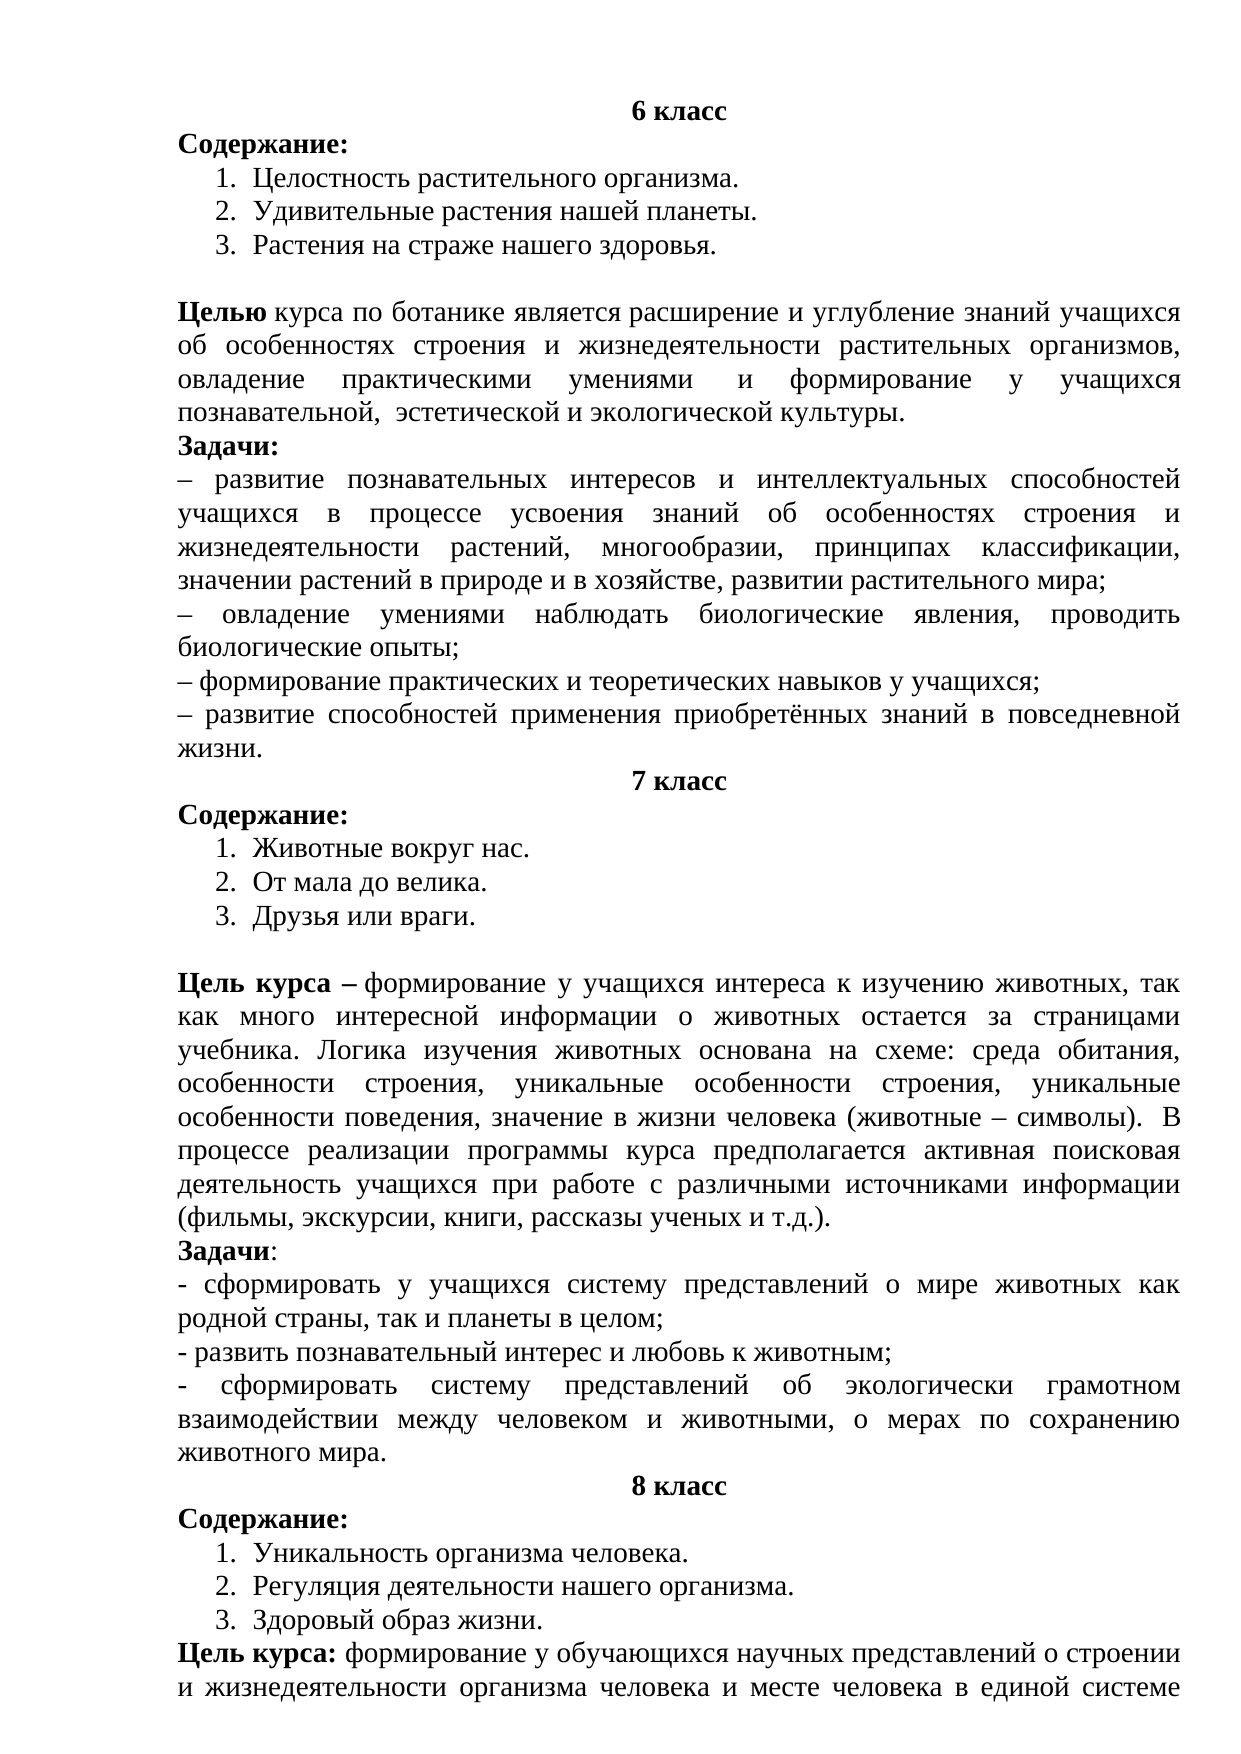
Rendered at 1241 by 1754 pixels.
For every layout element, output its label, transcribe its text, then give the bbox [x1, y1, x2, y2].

list Удивительные растения нашей планеты. [215, 193, 1181, 227]
text - сформировать у учащихся систему представлений о мире животных как родной страны, так и планеты в целом; [177, 1267, 1181, 1334]
text - развить познавательный интерес и любовь к животным; [177, 1334, 1181, 1367]
list Животные вокруг нас. [215, 831, 1181, 864]
text – формирование практических и теоретических навыков у учащихся; [177, 663, 1181, 696]
text – развитие познавательных интересов и интеллектуальных способностей учащихся в процессе усвоения знаний об особенностях строения и жизнедеятельности растений, многообразии, принципах классификации, значении растений в природе и в хозяйстве, развитии растительного мира; [177, 462, 1181, 596]
list От мала до велика. [215, 864, 1181, 898]
text Задачи: [177, 428, 1181, 462]
text – развитие способностей применения приобретённых знаний в повседневной жизни. [177, 696, 1181, 763]
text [177, 1636, 1181, 1703]
text 7 класс [177, 763, 1181, 797]
text Содержание: [177, 1501, 1181, 1535]
text - сформировать систему представлений об экологически грамотном взаимодействии между человеком и животными, о мерах по сохранению животного мира. [177, 1367, 1181, 1468]
text 6 класс [177, 93, 1181, 126]
text 8 класс [177, 1468, 1181, 1501]
text Цель курса – формирование у учащихся интереса к изучению животных, так как много интересной информации о животных остается за страницами учебника. Логика изучения животных основана на схеме: среда обитания, особенности строения, уникальные особенности строения, уникальные особенности поведения, значение в жизни человека (животные – символы). В процессе реализации программы курса предполагается активная поисковая деятельность учащихся при работе с различными источниками информации (фильмы, экскурсии, книги, рассказы ученых и т.д.). [177, 965, 1181, 1233]
text Содержание: [177, 126, 1181, 160]
list Здоровый образ жизни. [215, 1602, 1181, 1636]
text Задачи: [177, 1233, 1181, 1267]
text Целью курса по ботанике является расширение и углубление знаний учащихся об особенностях строения и жизнедеятельности растительных организмов, овладение практическими умениями и формирование у учащихся познавательной, эстетической и экологической культуры. [177, 294, 1181, 428]
text – овладение умениями наблюдать биологические явления, проводить биологические опыты; [177, 596, 1181, 663]
list Регуляция деятельности нашего организма. [215, 1568, 1181, 1602]
list Растения на страже нашего здоровья. [215, 227, 1181, 260]
list Уникальность организма человека. [215, 1535, 1181, 1568]
list Друзья или враги. [215, 898, 1181, 931]
list Целостность растительного организма. [215, 160, 1181, 193]
text Содержание: [177, 797, 1181, 831]
